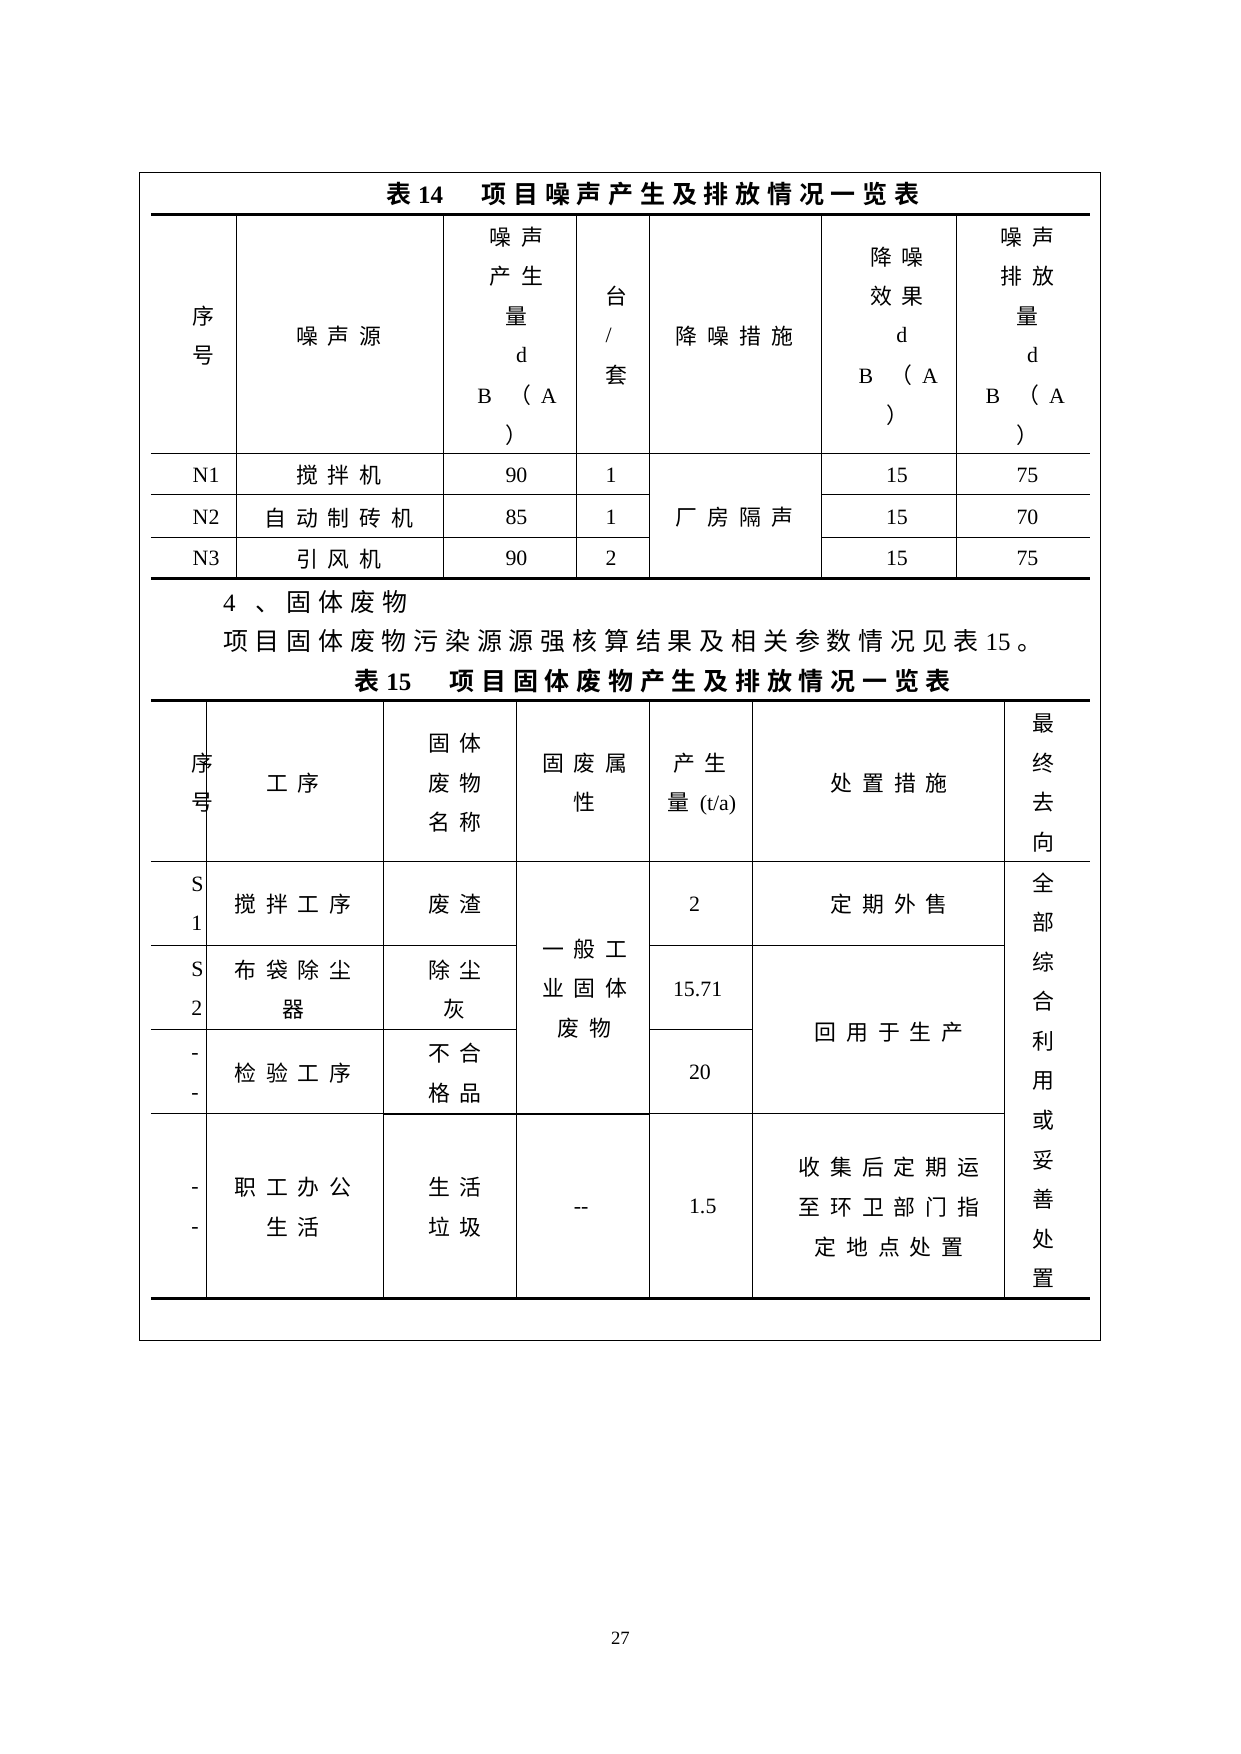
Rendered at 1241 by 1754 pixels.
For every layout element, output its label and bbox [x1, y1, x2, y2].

table_cell [140, 173, 1100, 1340]
